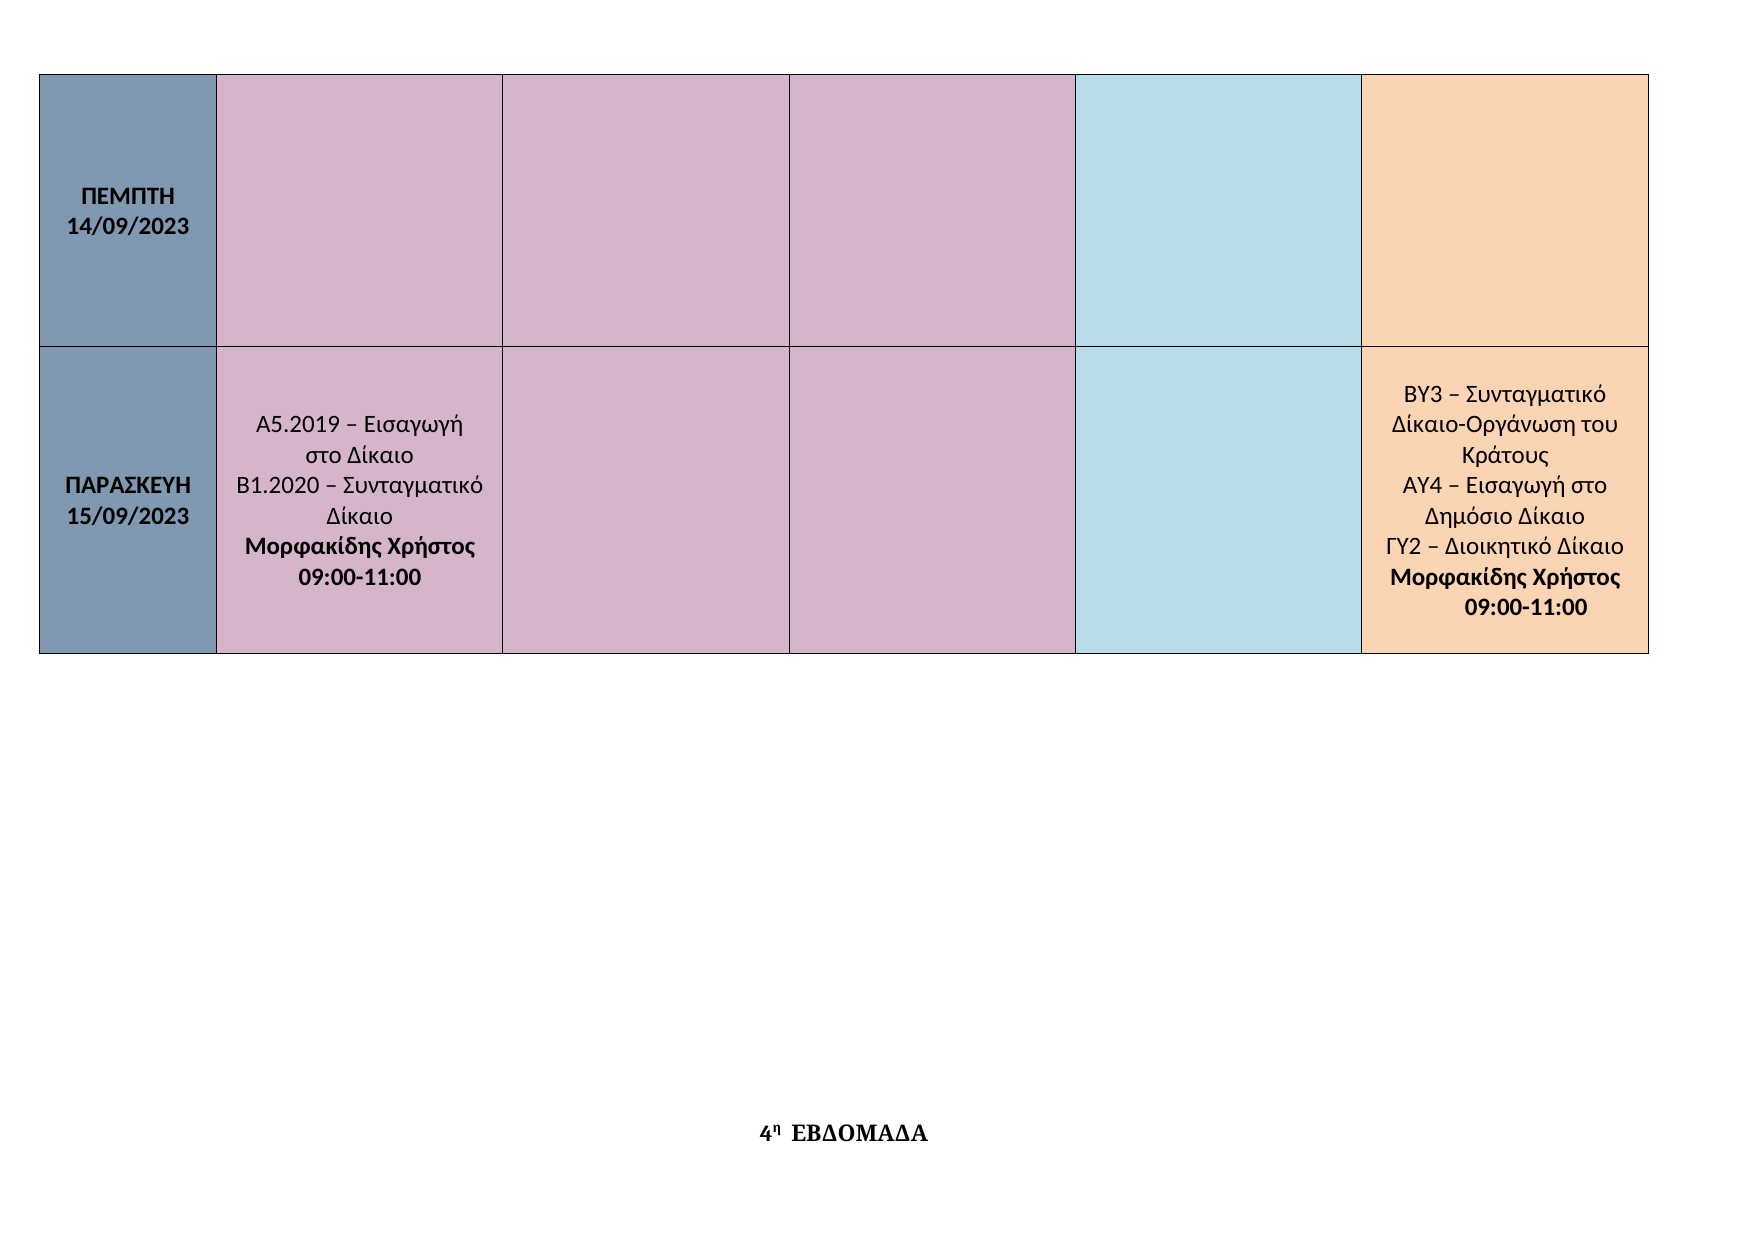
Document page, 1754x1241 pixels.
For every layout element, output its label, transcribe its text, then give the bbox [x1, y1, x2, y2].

table_cell [503, 75, 789, 346]
table_cell [503, 347, 789, 653]
table_cell [217, 75, 502, 346]
table_cell ΠΕΜΠΤΗ 14/09/2023 [40, 75, 216, 346]
table_cell [1076, 75, 1361, 346]
text 4η ΕΒΔΟΜΑΔΑ [37, 1120, 1650, 1147]
table_cell ΠΑΡΑΣΚΕΥΗ 15/09/2023 [40, 347, 216, 653]
table_cell [1362, 75, 1648, 346]
table_cell Α5.2019 – Εισαγωγή στο Δίκαιο Β1.2020 – Συνταγματικό Δίκαιο Μορφακίδης Χρήστος 09:00-11:00 [217, 347, 502, 653]
table_cell [790, 75, 1075, 346]
table_cell ΒΥ3 – Συνταγματικό Δίκαιο-Οργάνωση του Κράτους ΑΥ4 – Εισαγωγή στο Δημόσιο Δίκαιο ΓΥ2 – Διοικητικό Δίκαιο Μορφακίδης Χρήστος 09:00-11:00 [1362, 347, 1648, 653]
table_cell [1076, 347, 1361, 653]
table_cell [790, 347, 1075, 653]
